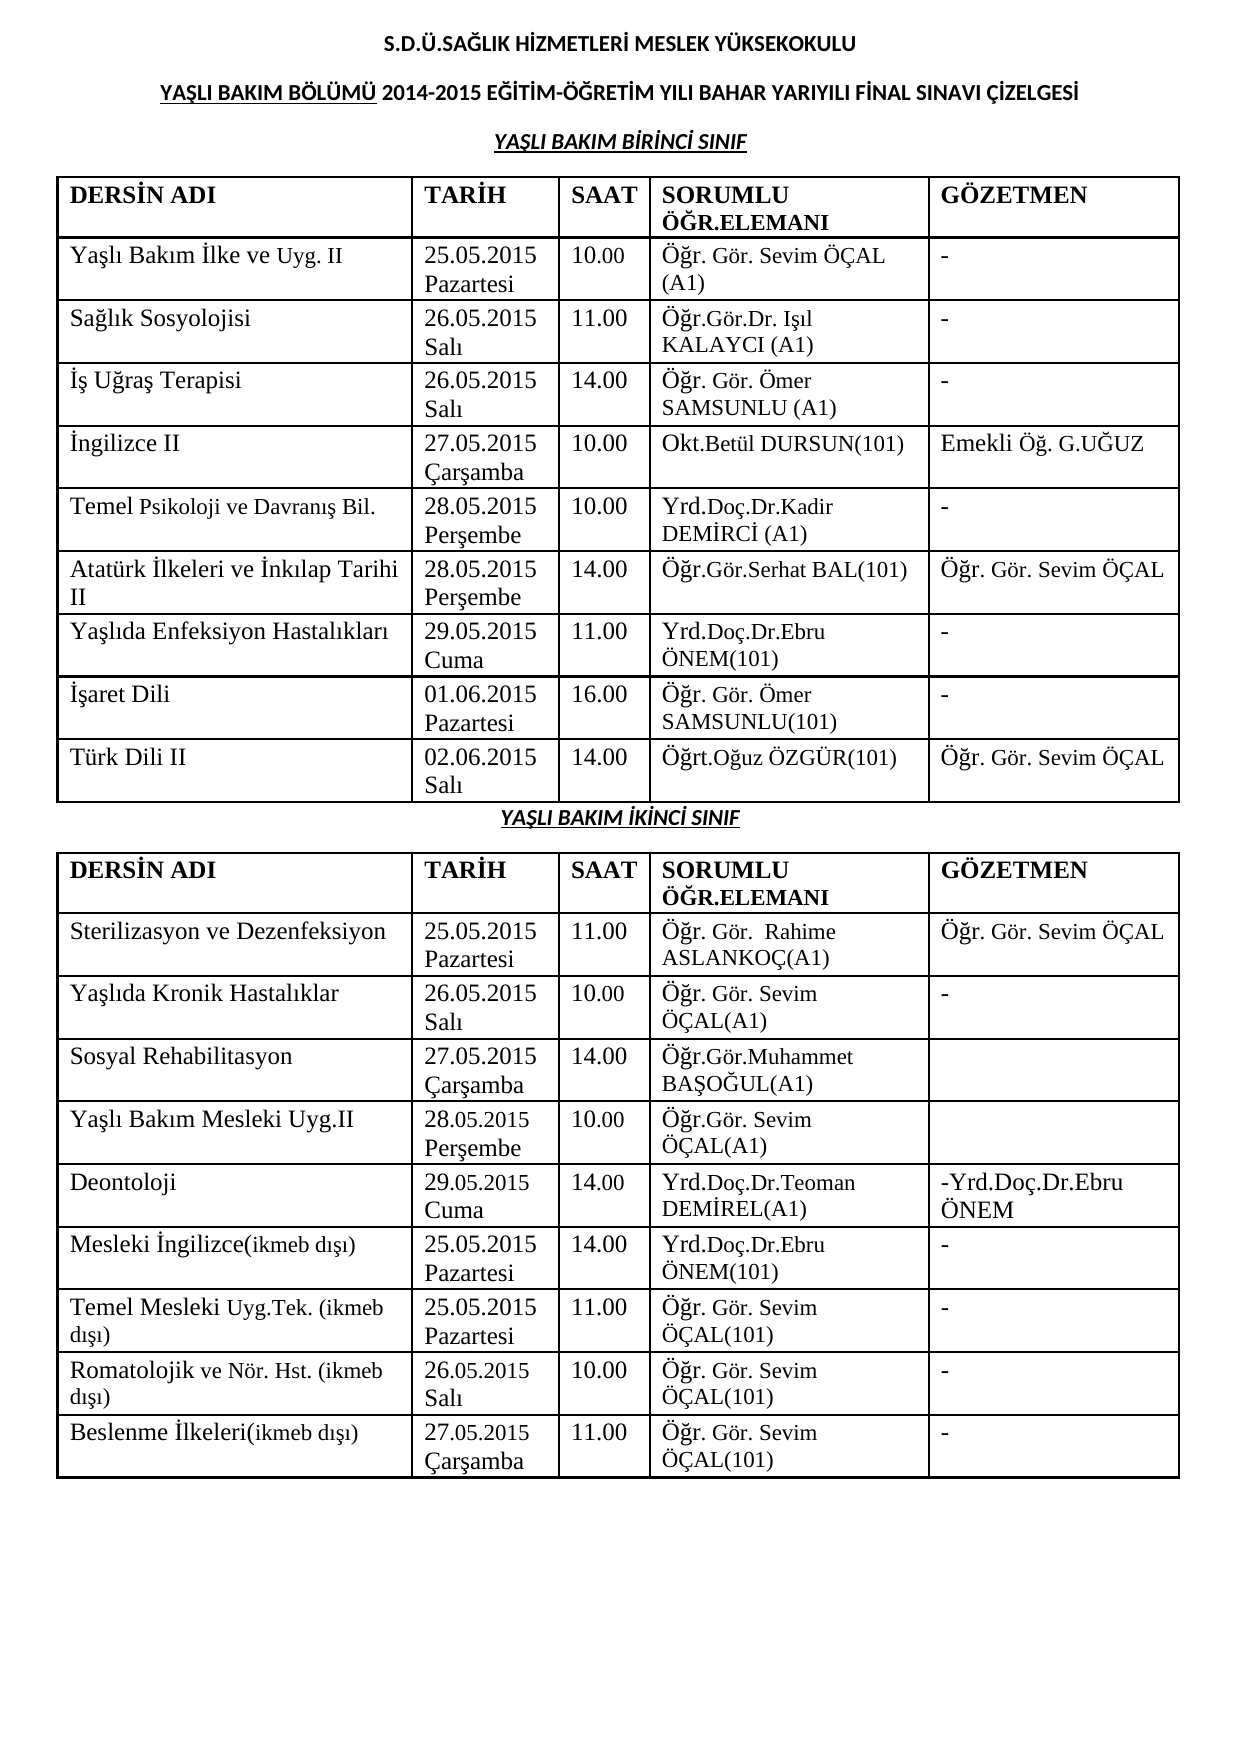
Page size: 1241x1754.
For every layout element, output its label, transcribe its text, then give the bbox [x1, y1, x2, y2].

table_cell [930, 1102, 1178, 1163]
table_cell Öğr. Gör. Rahime ASLANKOÇ(A1) [651, 914, 928, 975]
table_cell - [930, 977, 1178, 1037]
table_cell Öğr.Gör.Serhat BAL(101) [651, 552, 928, 613]
table_cell 27.05.2015 Çarşamba [413, 1416, 558, 1476]
table_cell Temel Psikoloji ve Davranış Bil. [59, 489, 411, 550]
table_cell - [930, 1290, 1178, 1351]
table_cell Öğr.Gör.Dr. Işıl KALAYCI (A1) [651, 301, 928, 362]
table_cell Yaşlıda Enfeksiyon Hastalıkları [59, 615, 411, 675]
table_cell 29.05.2015 Cuma [413, 615, 558, 675]
table_cell Öğr.Gör. Sevim ÖÇAL(A1) [651, 1102, 928, 1163]
table_cell 14.00 [560, 364, 649, 424]
table_cell Öğr. Gör. Sevim ÖÇAL(101) [651, 1353, 928, 1414]
table_cell 02.06.2015 Salı [413, 740, 558, 801]
table_cell Öğr. Gör. Sevim ÖÇAL(101) [651, 1290, 928, 1351]
table_cell Öğr.Gör.Muhammet BAŞOĞUL(A1) [651, 1040, 928, 1100]
table_cell Romatolojik ve Nör. Hst. (ikmeb dışı) [59, 1353, 411, 1414]
table_cell 10.00 [560, 239, 649, 299]
table_cell 14.00 [560, 552, 649, 613]
table_cell - [930, 364, 1178, 424]
table_cell 10.00 [560, 427, 649, 487]
table_cell Öğr. Gör. Sevim ÖÇAL [930, 914, 1178, 975]
table_cell 11.00 [560, 914, 649, 975]
table_cell Sterilizasyon ve Dezenfeksiyon [59, 914, 411, 975]
table_cell -Yrd.Doç.Dr.Ebru ÖNEM [930, 1165, 1178, 1226]
table_header GÖZETMEN [930, 854, 1178, 912]
table_cell - [930, 489, 1178, 550]
table_cell Sağlık Sosyolojisi [59, 301, 411, 362]
table_cell 14.00 [560, 740, 649, 801]
table_cell - [930, 615, 1178, 675]
table_cell - [930, 301, 1178, 362]
table_cell 11.00 [560, 1290, 649, 1351]
table_cell Yaşlı Bakım İlke ve Uyg. II [59, 239, 411, 299]
text S.D.Ü.SAĞLIK HİZMETLERİ MESLEK YÜKSEKOKULU [59, 29, 1181, 58]
table_cell Öğr. Gör. Sevim ÖÇAL [930, 552, 1178, 613]
table_header SORUMLU ÖĞR.ELEMANI [651, 854, 928, 912]
table_cell 26.05.2015 Salı [413, 1353, 558, 1414]
table_cell - [930, 1353, 1178, 1414]
table_cell Öğr. Gör. Ömer SAMSUNLU (A1) [651, 364, 928, 424]
table_cell - [930, 1416, 1178, 1476]
table_cell 11.00 [560, 301, 649, 362]
table_header SAAT [560, 178, 649, 236]
table_cell Deontoloji [59, 1165, 411, 1226]
table_header TARİH [413, 178, 558, 236]
table_cell [930, 1040, 1178, 1100]
table_cell 28.05.2015 Perşembe [413, 1102, 558, 1163]
table_header SAAT [560, 854, 649, 912]
table_cell Mesleki İngilizce(ikmeb dışı) [59, 1228, 411, 1288]
table_cell 10.00 [560, 1353, 649, 1414]
table_cell Öğr. Gör. Sevim ÖÇAL(101) [651, 1416, 928, 1476]
table_cell 25.05.2015 Pazartesi [413, 1228, 558, 1288]
table_cell Türk Dili II [59, 740, 411, 801]
table_cell 26.05.2015 Salı [413, 301, 558, 362]
table_cell İngilizce II [59, 427, 411, 487]
table_cell 28.05.2015 Perşembe [413, 552, 558, 613]
table_cell 25.05.2015 Pazartesi [413, 914, 558, 975]
table_cell 25.05.2015 Pazartesi [413, 239, 558, 299]
table_cell Yaşlı Bakım Mesleki Uyg.II [59, 1102, 411, 1163]
table_cell 11.00 [560, 1416, 649, 1476]
table_cell İşaret Dili [59, 678, 411, 738]
table_cell 14.00 [560, 1165, 649, 1226]
table_cell - [930, 239, 1178, 299]
table_cell 10.00 [560, 489, 649, 550]
text YAŞLI BAKIM BİRİNCİ SINIF [59, 127, 1181, 155]
table_cell Okt.Betül DURSUN(101) [651, 427, 928, 487]
text YAŞLI BAKIM BÖLÜMÜ 2014-2015 EĞİTİM-ÖĞRETİM YILI BAHAR YARIYILI FİNAL SINAVI ÇİZELGESİ [59, 78, 1181, 106]
text YAŞLI BAKIM İKİNCİ SINIF [59, 803, 1181, 831]
table_cell 26.05.2015 Salı [413, 364, 558, 424]
table_cell 14.00 [560, 1228, 649, 1288]
table_cell Öğr. Gör. Sevim ÖÇAL(A1) [651, 977, 928, 1037]
table_cell Öğr. Gör. Sevim ÖÇAL (A1) [651, 239, 928, 299]
table_cell 26.05.2015 Salı [413, 977, 558, 1037]
table_cell Yrd.Doç.Dr.Teoman DEMİREL(A1) [651, 1165, 928, 1226]
table_cell 29.05.2015 Cuma [413, 1165, 558, 1226]
table_cell 25.05.2015 Pazartesi [413, 1290, 558, 1351]
table_cell Yrd.Doç.Dr.Ebru ÖNEM(101) [651, 615, 928, 675]
table_cell Temel Mesleki Uyg.Tek. (ikmeb dışı) [59, 1290, 411, 1351]
table_cell 01.06.2015 Pazartesi [413, 678, 558, 738]
table_header DERSİN ADI [59, 854, 411, 912]
table_cell Sosyal Rehabilitasyon [59, 1040, 411, 1100]
table_header DERSİN ADI [59, 178, 411, 236]
table_header GÖZETMEN [930, 178, 1178, 236]
table_header TARİH [413, 854, 558, 912]
table_cell 28.05.2015 Perşembe [413, 489, 558, 550]
table_cell Beslenme İlkeleri(ikmeb dışı) [59, 1416, 411, 1476]
table_cell Yrd.Doç.Dr.Kadir DEMİRCİ (A1) [651, 489, 928, 550]
table_cell 10.00 [560, 977, 649, 1037]
table_cell Öğrt.Oğuz ÖZGÜR(101) [651, 740, 928, 801]
table_cell İş Uğraş Terapisi [59, 364, 411, 424]
table_cell 27.05.2015 Çarşamba [413, 427, 558, 487]
table_cell 10.00 [560, 1102, 649, 1163]
table_cell - [930, 678, 1178, 738]
table_cell 14.00 [560, 1040, 649, 1100]
table_cell Yaşlıda Kronik Hastalıklar [59, 977, 411, 1037]
table_cell Öğr. Gör. Ömer SAMSUNLU(101) [651, 678, 928, 738]
table_cell 11.00 [560, 615, 649, 675]
table_cell 16.00 [560, 678, 649, 738]
table_cell Yrd.Doç.Dr.Ebru ÖNEM(101) [651, 1228, 928, 1288]
table_cell 27.05.2015 Çarşamba [413, 1040, 558, 1100]
table_cell Emekli Öğ. G.UĞUZ [930, 427, 1178, 487]
table_header SORUMLU ÖĞR.ELEMANI [651, 178, 928, 236]
table_cell Öğr. Gör. Sevim ÖÇAL [930, 740, 1178, 801]
table_cell Atatürk İlkeleri ve İnkılap Tarihi II [59, 552, 411, 613]
table_cell - [930, 1228, 1178, 1288]
